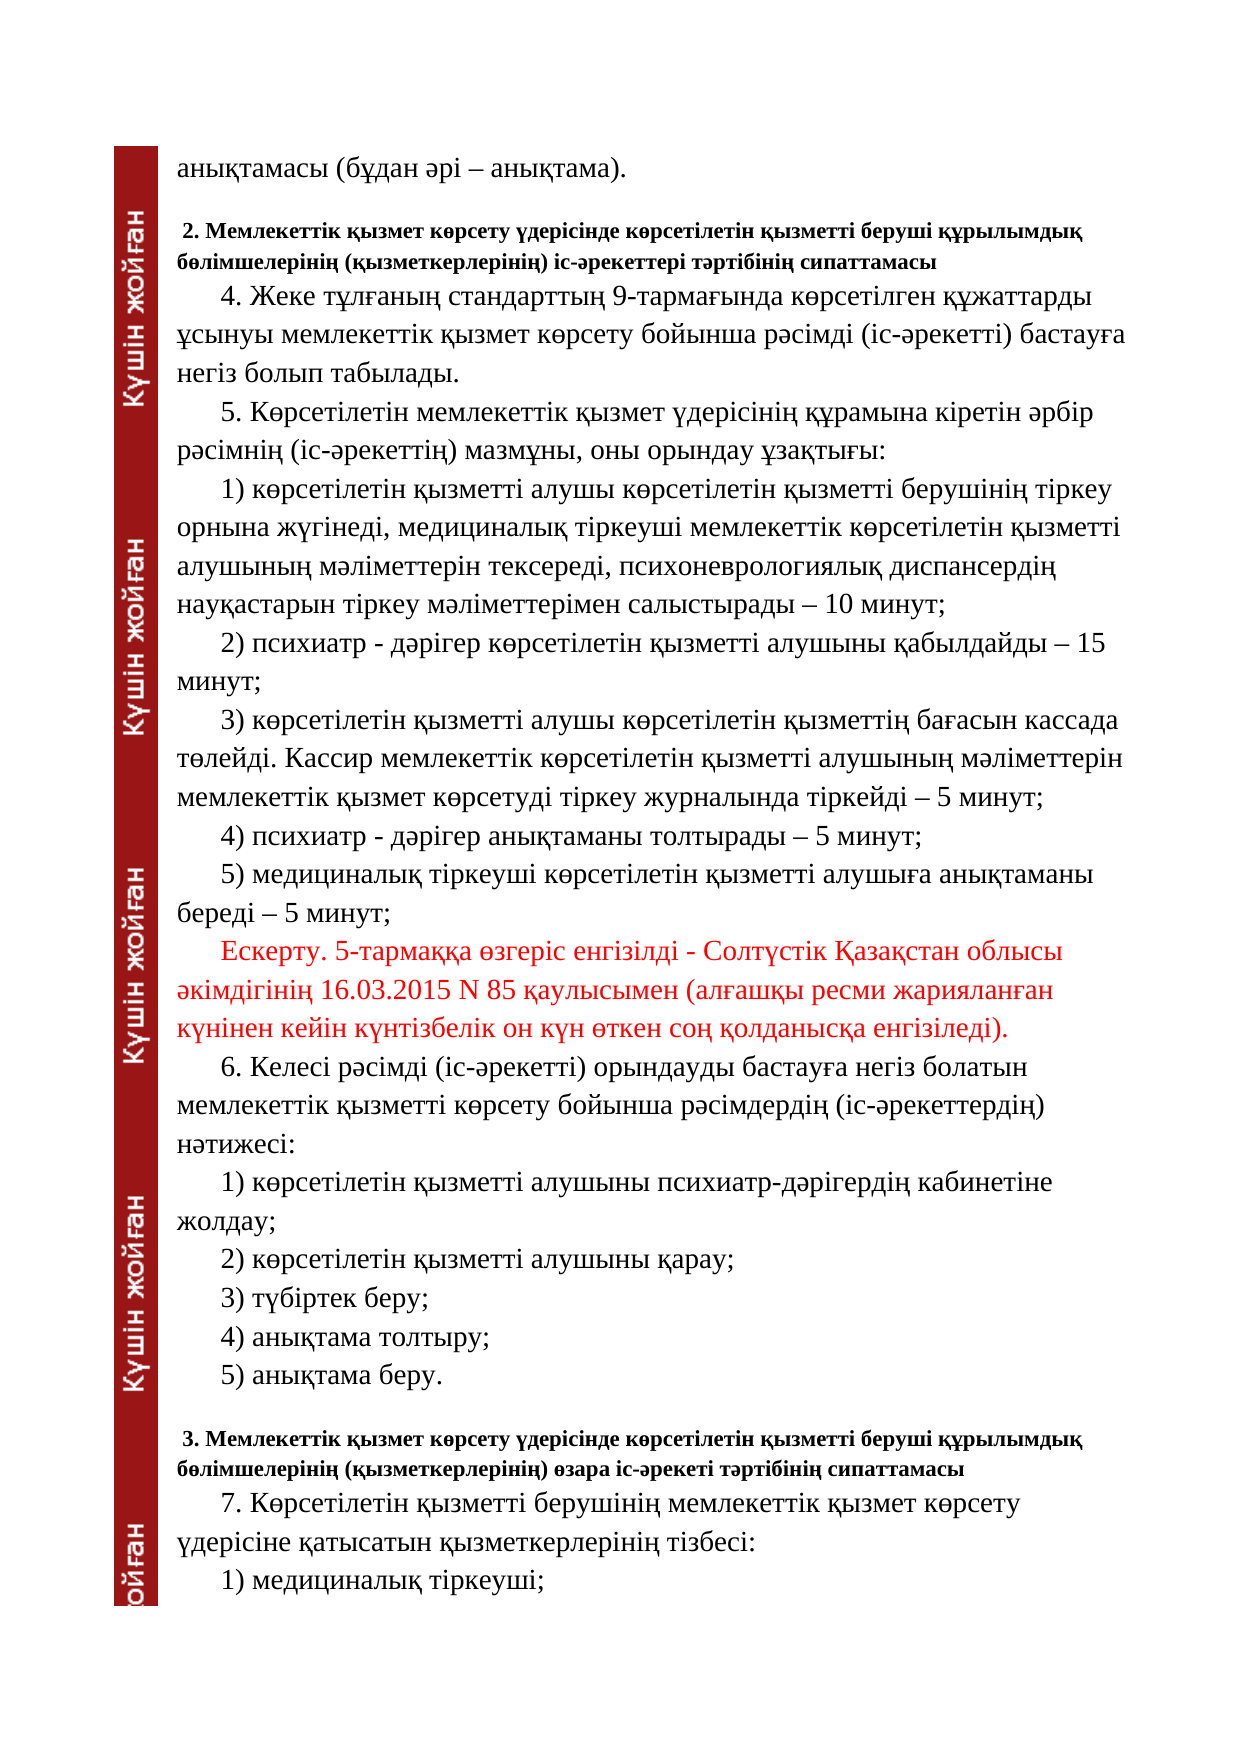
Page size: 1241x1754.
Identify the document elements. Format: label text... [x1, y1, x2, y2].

picture [114, 1596, 158, 1606]
picture [114, 1421, 158, 1425]
text 2. Мемлекеттік қызмет көрсету үдерісінде көрсетілетін қызметті беруші құрылымдық бөлімшелерінің (қызметкерлерінің) іс-әрекеттері тәртібінің сипаттамасы [112, 218, 1128, 274]
picture [114, 1481, 158, 1485]
picture [114, 146, 158, 150]
picture [114, 274, 158, 278]
text 4. Жеке тұлғаның стандарттың 9-тармағында көрсетілген құжаттарды ұсынуы мемлекеттік қызмет көрсету бойынша рәсімді (іс-әрекетті) бастауға негіз болып табылады. 5. Көрсетілетін мемлекеттік қызмет үдерісінің құрамына кіретін әрбір рәсімнің (іс-әрекеттің) мазмұны, оны орындау ұзақтығы: 1) көрсетілетін қызметті алушы көрсетілетін қызметті берушінің тіркеу орнына жүгінеді, медициналық тіркеуші мемлекеттік көрсетілетін қызметті алушының мәліметтерін тексереді, психоневрологиялық диспансердің науқастарын тіркеу мәліметтерімен салыстырады – 10 минут; 2) психиатр - дәрігер көрсетілетін қызметті алушыны қабылдайды – 15 минут; 3) көрсетілетін қызметті алушы көрсетілетін қызметтің бағасын кассада төлейді. Кассир мемлекеттік көрсетілетін қызметті алушының мәліметтерін мемлекеттік қызмет көрсетуді тіркеу журналында тіркейді – 5 минут; 4) психиатр - дәрігер анықтаманы толтырады – 5 минут; 5) медициналық тіркеуші көрсетілетін қызметті алушыға анықтаманы береді – 5 минут; Ескерту. 5-тармаққа өзгеріс енгізілді - Солтүстік Қазақстан облысы әкімдігінің 16.03.2015 N 85 қаулысымен (алғашқы ресми жарияланған күнінен кейін күнтізбелік он күн өткен соң қолданысқа енгізіледі). 6. Келесі рәсімді (іс-әрекетті) орындауды бастауға негіз болатын мемлекеттік қызметті көрсету бойынша рәсімдердің (іс-әрекеттердің) нәтижесі: 1) көрсетілетін қызметті алушыны психиатр-дәрігердің кабинетіне жолдау; 2) көрсетілетін қызметті алушыны қарау; 3) түбіртек беру; 4) анықтама толтыру; 5) анықтама беру. [112, 278, 1128, 1421]
picture [114, 214, 158, 218]
text 3. Мемлекеттік қызмет көрсету үдерісінде көрсетілетін қызметті беруші құрылымдық бөлімшелерінің (қызметкерлерінің) өзара іс-әрекеті тәртібінің сипаттамасы [112, 1425, 1128, 1481]
